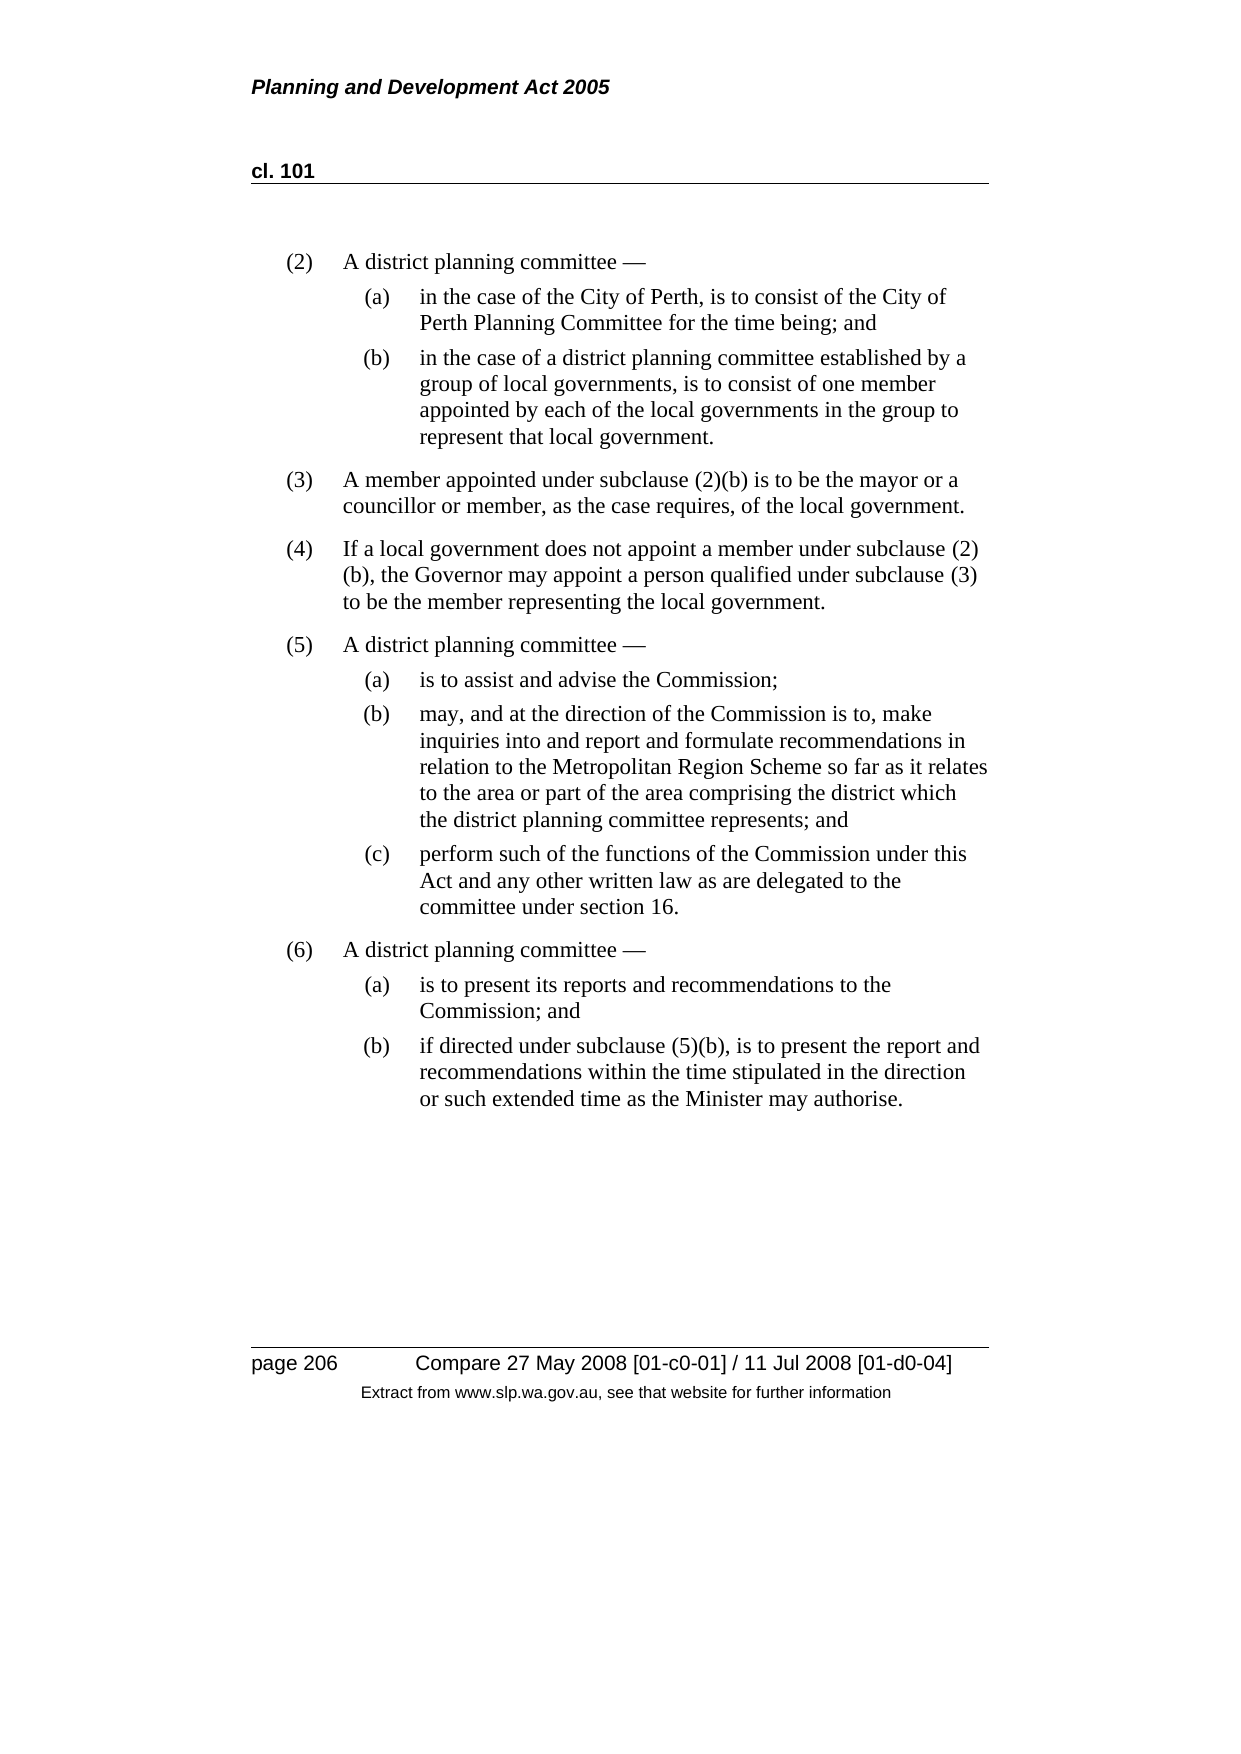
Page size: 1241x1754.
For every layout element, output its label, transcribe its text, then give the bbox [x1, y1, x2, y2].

text (a) is to present its reports and recommendations to the Commission; and [251, 971, 989, 1023]
text (6) A district planning committee — [251, 936, 989, 962]
text (5) A district planning committee — [251, 631, 989, 657]
text (c) perform such of the functions of the Commission under this Act and any other written law as are delegated to the committee under section 16. [251, 840, 989, 919]
text (b) may, and at the direction of the Commission is to, make inquiries into and report and formulate recommendations in relation to the Metropolitan Region Scheme so far as it relates to the area or part of the area comprising the district which the district planning committee represents; and [251, 700, 989, 832]
text (a) in the case of the City of Perth, is to consist of the City of Perth Planning Committee for the time being; and [251, 283, 989, 335]
text (a) is to assist and advise the Commission; [251, 666, 989, 692]
text (b) if directed under subclause (5)(b), is to present the report and recommendations within the time stipulated in the direction or such extended time as the Minister may authorise. [251, 1032, 989, 1111]
text (b) in the case of a district planning committee established by a group of local governments, is to consist of one member appointed by each of the local governments in the group to represent that local government. [251, 344, 989, 449]
text (2) A district planning committee — [251, 248, 989, 274]
text (3) A member appointed under subclause (2)(b) is to be the mayor or a councillor or member, as the case requires, of the local government. [251, 466, 989, 518]
text (4) If a local government does not appoint a member under subclause (2)(b), the Governor may appoint a person qualified under subclause (3) to be the member representing the local government. [251, 535, 989, 614]
